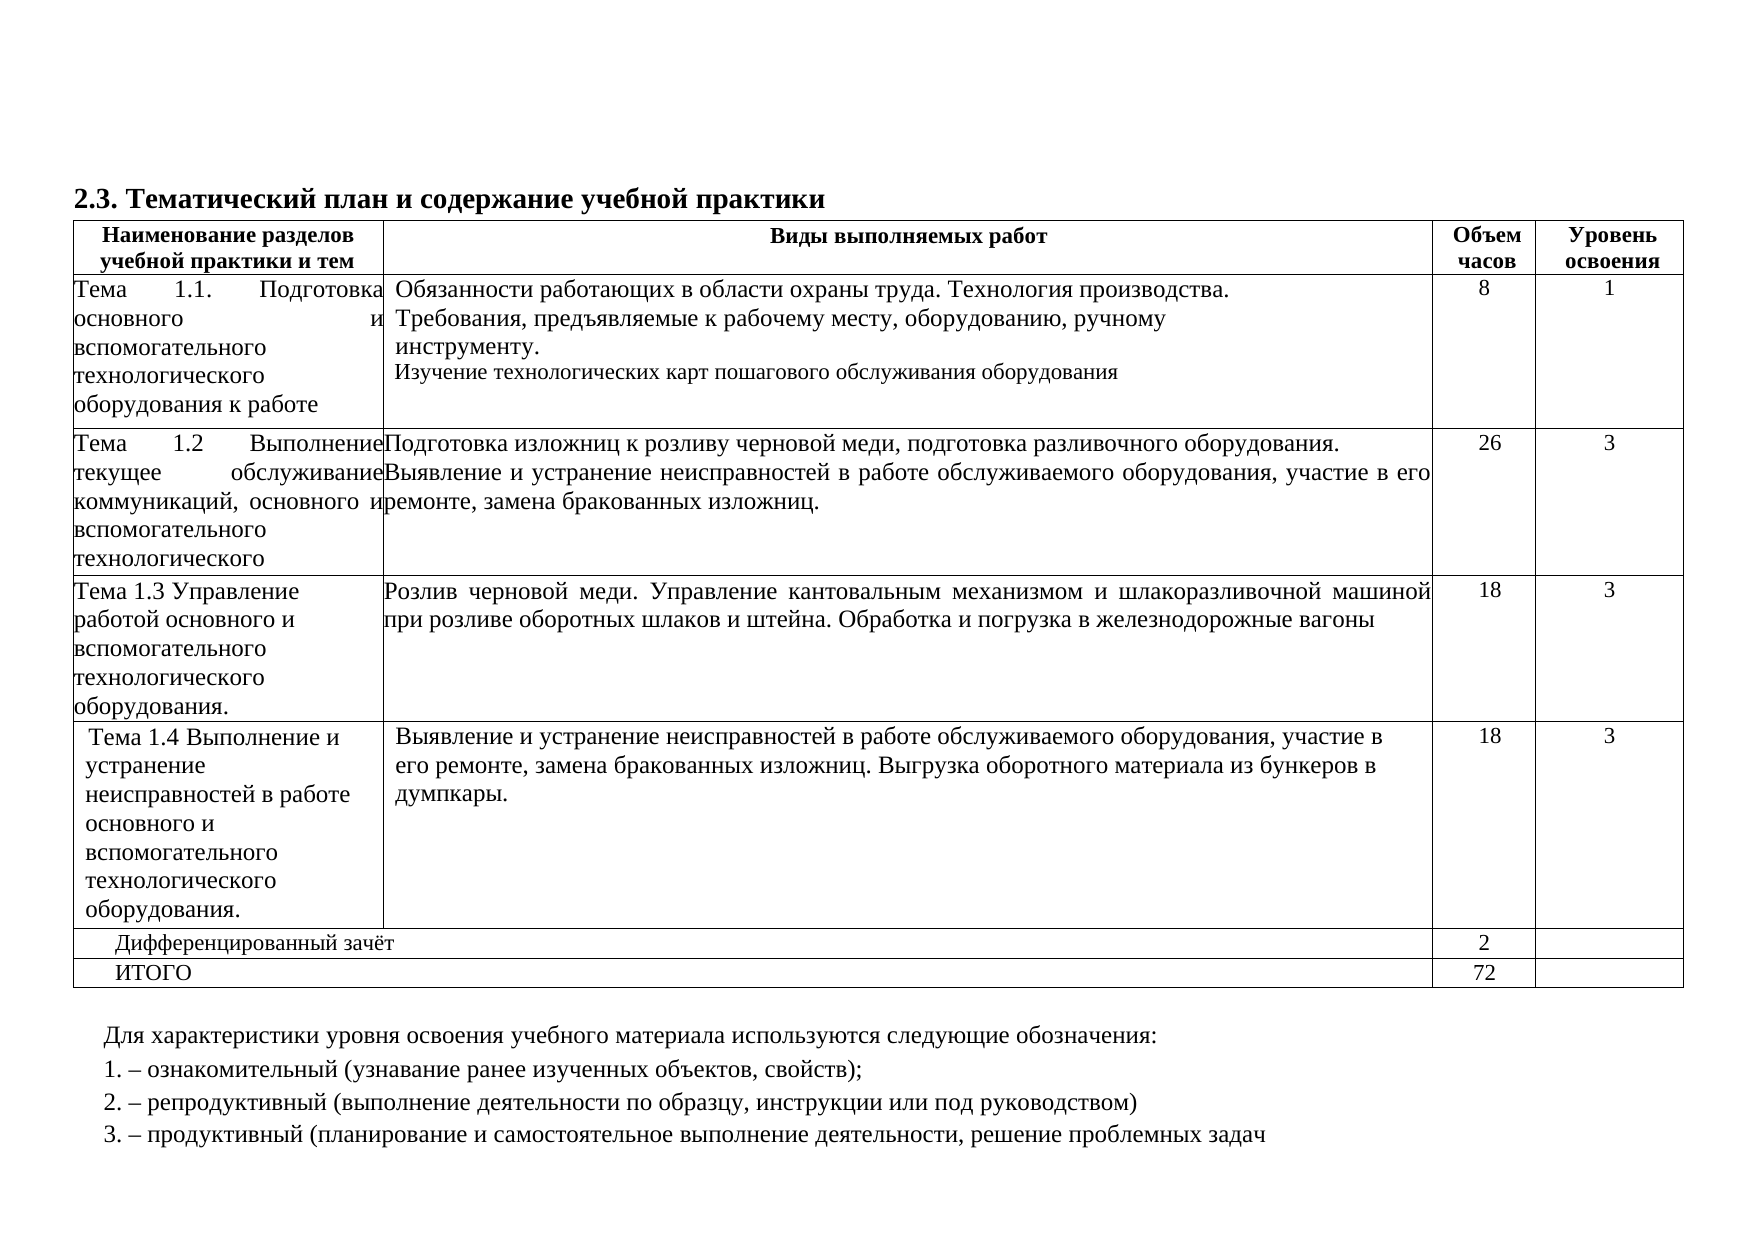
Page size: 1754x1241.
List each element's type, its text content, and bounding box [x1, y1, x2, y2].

text 2.3. Тематический план и содержание учебной практики [74, 181, 1686, 214]
table_cell Тема 1.3 Управление работой основного и вспомогательного технологического оборудования. [74, 576, 383, 721]
table_cell Тема 1.1. Подготовка основного и вспомогательного технологического оборудования к работе [74, 275, 383, 428]
table_cell Дифференцированный зачёт [74, 929, 1432, 958]
table_header Виды выполняемых работ [384, 221, 1432, 274]
table_cell Тема 1.2 Выполнение текущее обслуживание коммуникаций, основного и вспомогательного технологического оборудования [74, 429, 383, 575]
table_cell Выявление и устранение неисправностей в работе обслуживаемого оборудования, участие в его ремонте, замена бракованных изложниц. Выгрузка оборотного материала из бункеров в думпкары. [384, 722, 1432, 928]
table_cell 2 [1433, 929, 1535, 958]
table_cell 18 [1433, 722, 1535, 928]
table_cell Розлив черновой меди. Управление кантовальным механизмом и шлакоразливочной машиной при розливе оборотных шлаков и штейна. Обработка и погрузка в железнодорожные вагоны [384, 576, 1432, 721]
table_cell [1536, 959, 1683, 987]
table_cell Тема 1.4 Выполнение и устранение неисправностей в работе основного и вспомогательного технологического оборудования. [74, 722, 383, 928]
text Для характеристики уровня освоения учебного материала используются следующие обозначения: 1. – ознакомительный (узнавание ранее изученных объектов, свойств); [103, 1021, 1159, 1082]
text 2. – репродуктивный (выполнение деятельности по образцу, инструкции или под руководством) [103, 1087, 1686, 1115]
table_cell 72 [1433, 959, 1535, 987]
table_cell 3 [1536, 722, 1683, 928]
table_cell 3 [1536, 429, 1683, 575]
table_cell 18 [1433, 576, 1535, 721]
table_cell 3 [1536, 576, 1683, 721]
table_cell [1536, 929, 1683, 958]
table_cell ИТОГО [74, 959, 1432, 987]
table_cell Обязанности работающих в области охраны труда. Технология производства. Требования, предъявляемые к рабочему месту, оборудованию, ручному инструменту. Изучение технологических карт пошагового обслуживания оборудования [384, 275, 1432, 428]
table_header Объем часов [1433, 221, 1535, 274]
text 3. – продуктивный (планирование и самостоятельное выполнение деятельности, решение проблемных задач [103, 1119, 1686, 1148]
table_cell Подготовка изложниц к розливу черновой меди, подготовка разливочного оборудования. Выявление и устранение неисправностей в работе обслуживаемого оборудования, участие в его ремонте, замена бракованных изложниц. [384, 429, 1432, 575]
table_header Уровень освоения [1536, 221, 1683, 274]
table_header Наименование разделов учебной практики и тем [74, 221, 383, 274]
table_cell 1 [1536, 275, 1683, 428]
table_cell 26 [1433, 429, 1535, 575]
table_cell 8 [1433, 275, 1535, 428]
